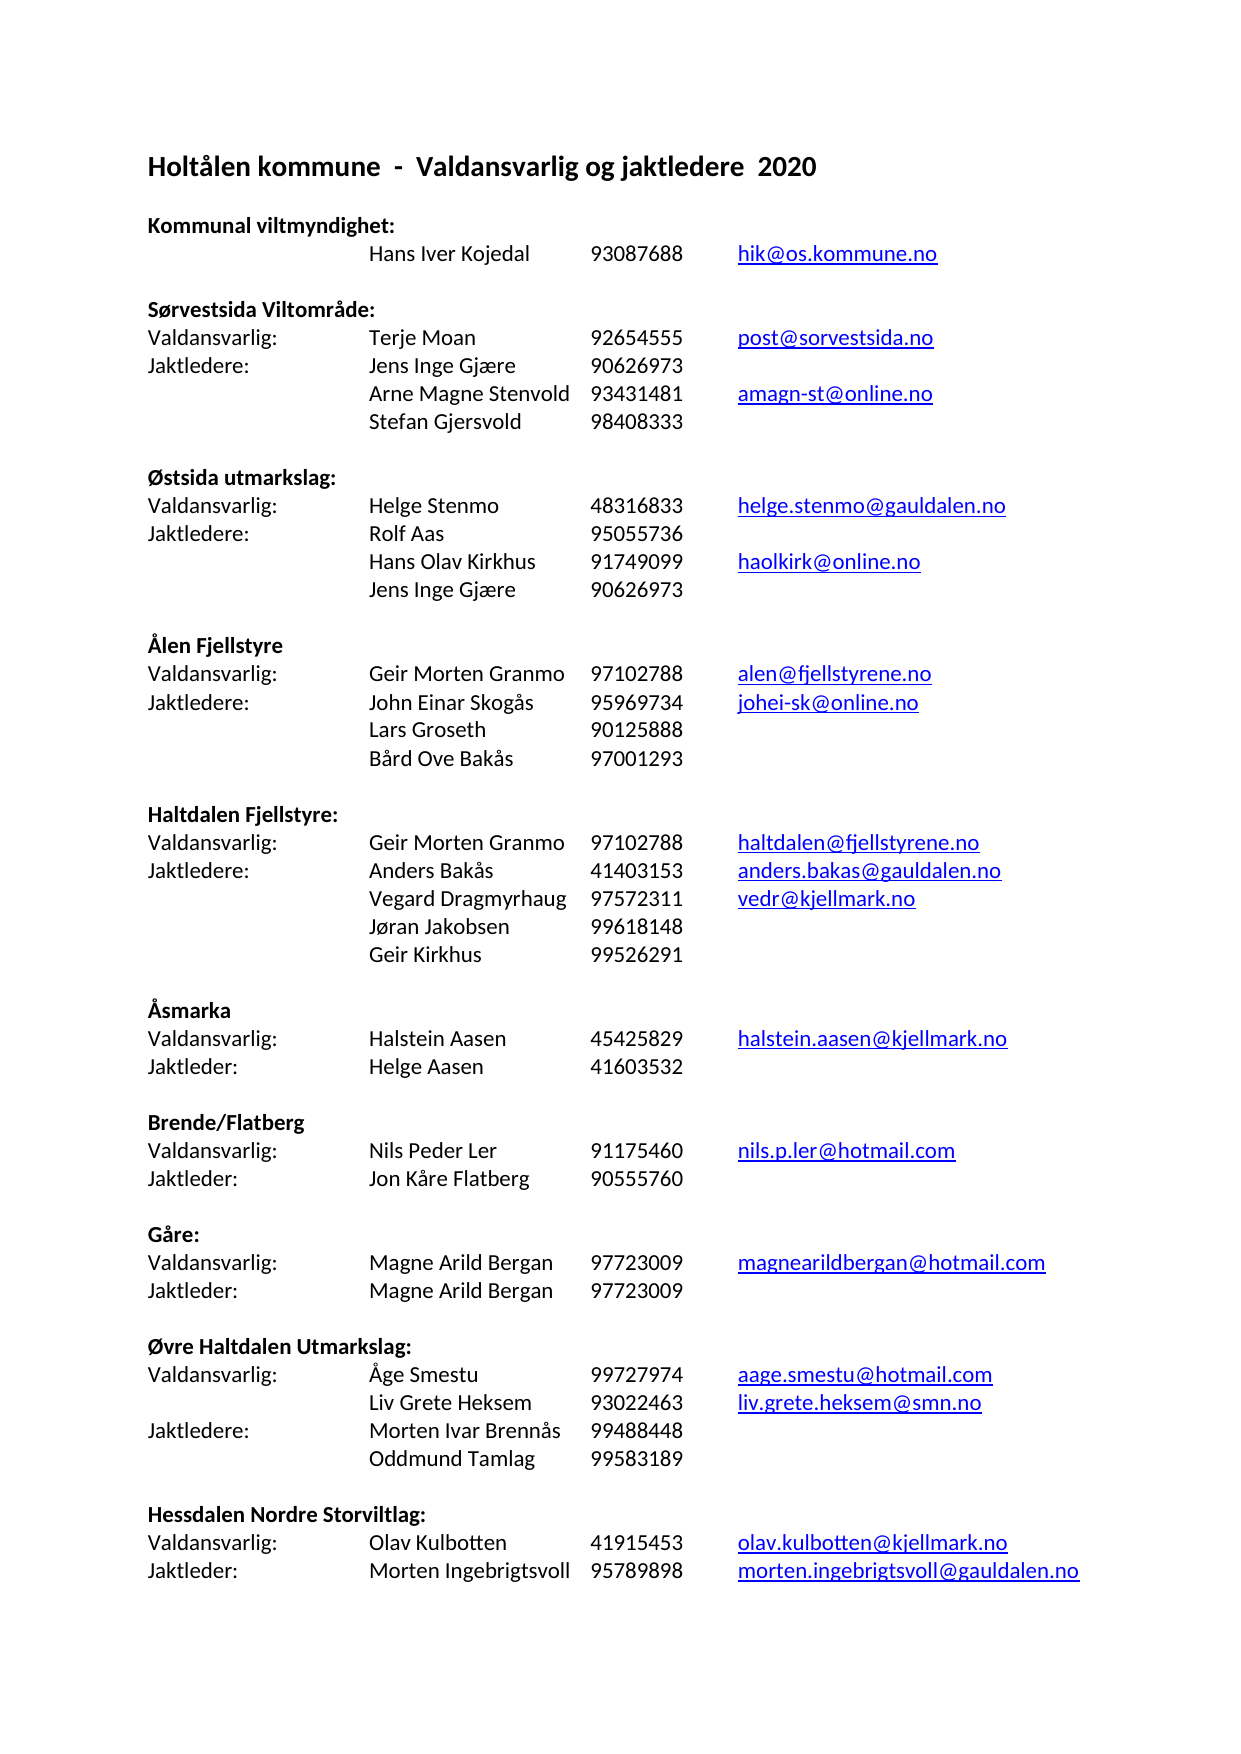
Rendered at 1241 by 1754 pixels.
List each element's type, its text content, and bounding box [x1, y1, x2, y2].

text Jaktleder: Jon Kåre Flatberg 90555760 [148, 1164, 1093, 1192]
text Stefan Gjersvold 98408333 [148, 407, 1093, 435]
text Liv Grete Heksem 93022463 liv.grete.heksem@smn.no [148, 1388, 1093, 1416]
text Sørvestsida Viltområde: [148, 295, 1093, 323]
text Øvre Haltdalen Utmarkslag: [148, 1332, 1093, 1360]
text Valdansvarlig: Geir Morten Granmo 97102788 haltdalen@fjellstyrene.no [148, 828, 1093, 856]
text Åsmarka [148, 996, 1093, 1024]
text Valdansvarlig: Halstein Aasen 45425829 halstein.aasen@kjellmark.no [148, 1024, 1093, 1052]
text Bård Ove Bakås 97001293 [148, 744, 1093, 772]
text Jaktledere: Jens Inge Gjære 90626973 [148, 351, 1093, 379]
text Jaktledere: Morten Ivar Brennås 99488448 [148, 1416, 1093, 1444]
text Valdansvarlig: Nils Peder Ler 91175460 nils.p.ler@hotmail.com [148, 1136, 1093, 1164]
text Holtålen kommune - Valdansvarlig og jaktledere 2020 [148, 148, 1093, 183]
text Gåre: [148, 1220, 1093, 1248]
text Valdansvarlig: Helge Stenmo 48316833 helge.stenmo@gauldalen.no [148, 491, 1093, 519]
text Geir Kirkhus 99526291 [295, 940, 1093, 968]
text Hans Iver Kojedal 93087688 hik@os.kommune.no [148, 239, 1093, 267]
text Jaktleder: Magne Arild Bergan 97723009 [148, 1276, 1093, 1304]
text Hessdalen Nordre Storviltlag: [148, 1500, 1093, 1528]
text Østsida utmarkslag: [148, 463, 1093, 491]
text Jaktledere: Anders Bakås 41403153 anders.bakas@gauldalen.no [148, 856, 1093, 884]
text Jøran Jakobsen 99618148 [295, 912, 1093, 940]
text Jaktleder: Morten Ingebrigtsvoll 95789898 morten.ingebrigtsvoll@gauldalen.no [148, 1556, 1093, 1584]
text Hans Olav Kirkhus 91749099 haolkirk@online.no [148, 547, 1093, 576]
text Haltdalen Fjellstyre: [148, 800, 1093, 828]
text Ålen Fjellstyre [148, 632, 1093, 659]
text Valdansvarlig: Geir Morten Granmo 97102788 alen@fjellstyrene.no [148, 659, 1093, 688]
text Jaktledere: Rolf Aas 95055736 [148, 519, 1093, 547]
text Lars Groseth 90125888 [148, 716, 1093, 744]
text Jaktleder: Helge Aasen 41603532 [148, 1052, 1093, 1080]
text Valdansvarlig: Åge Smestu 99727974 aage.smestu@hotmail.com [148, 1360, 1093, 1388]
text Brende/Flatberg [148, 1108, 1093, 1136]
text Jaktledere: John Einar Skogås 95969734 johei-sk@online.no [148, 688, 1093, 716]
text Jens Inge Gjære 90626973 [148, 576, 1093, 603]
text Valdansvarlig: Terje Moan 92654555 post@sorvestsida.no [148, 323, 1093, 351]
text Vegard Dragmyrhaug 97572311 vedr@kjellmark.no [148, 884, 1093, 912]
text Valdansvarlig: Olav Kulbotten 41915453 olav.kulbotten@kjellmark.no [148, 1528, 1093, 1556]
text Oddmund Tamlag 99583189 [148, 1444, 1093, 1472]
text Kommunal viltmyndighet: [148, 211, 1093, 239]
text Arne Magne Stenvold 93431481 amagn-st@online.no [148, 379, 1093, 407]
text Valdansvarlig: Magne Arild Bergan 97723009 magnearildbergan@hotmail.com [148, 1248, 1093, 1276]
